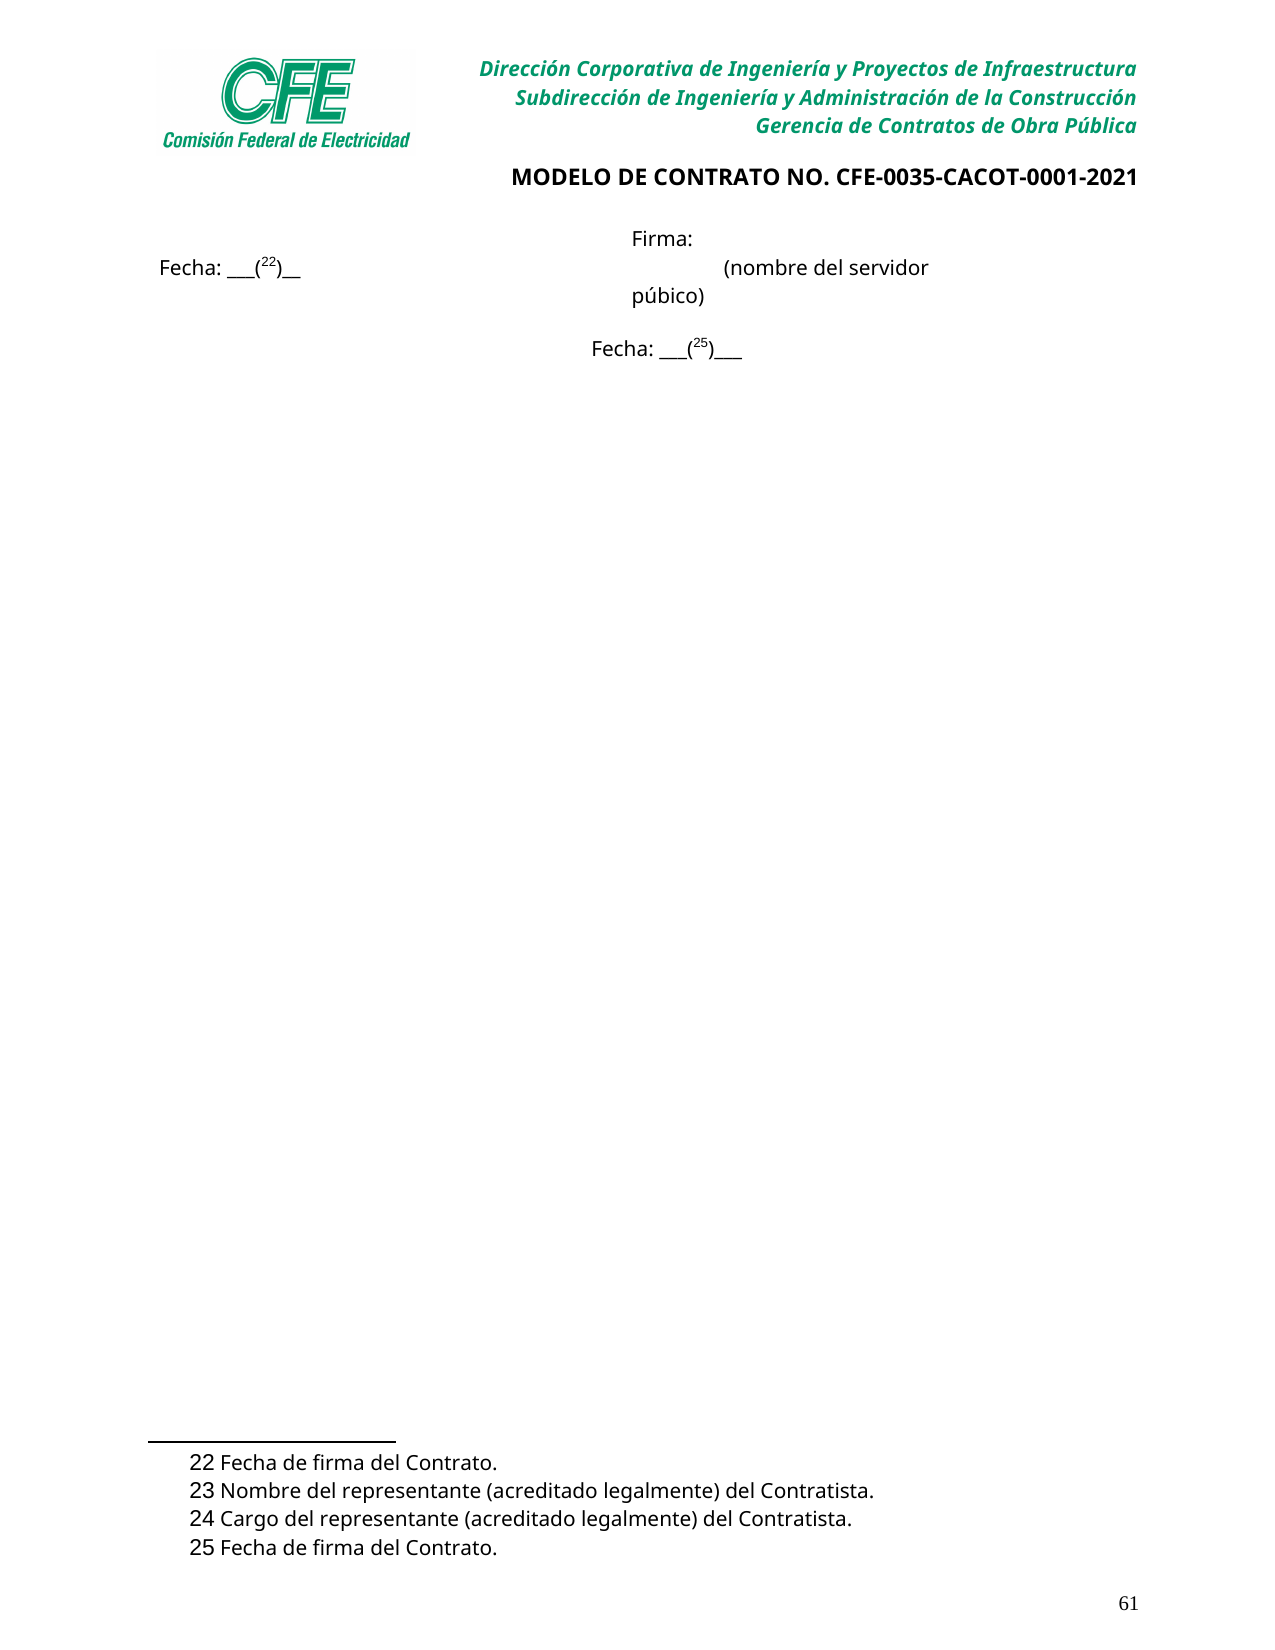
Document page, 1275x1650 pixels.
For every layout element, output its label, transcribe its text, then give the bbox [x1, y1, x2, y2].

picture [156, 49, 416, 156]
